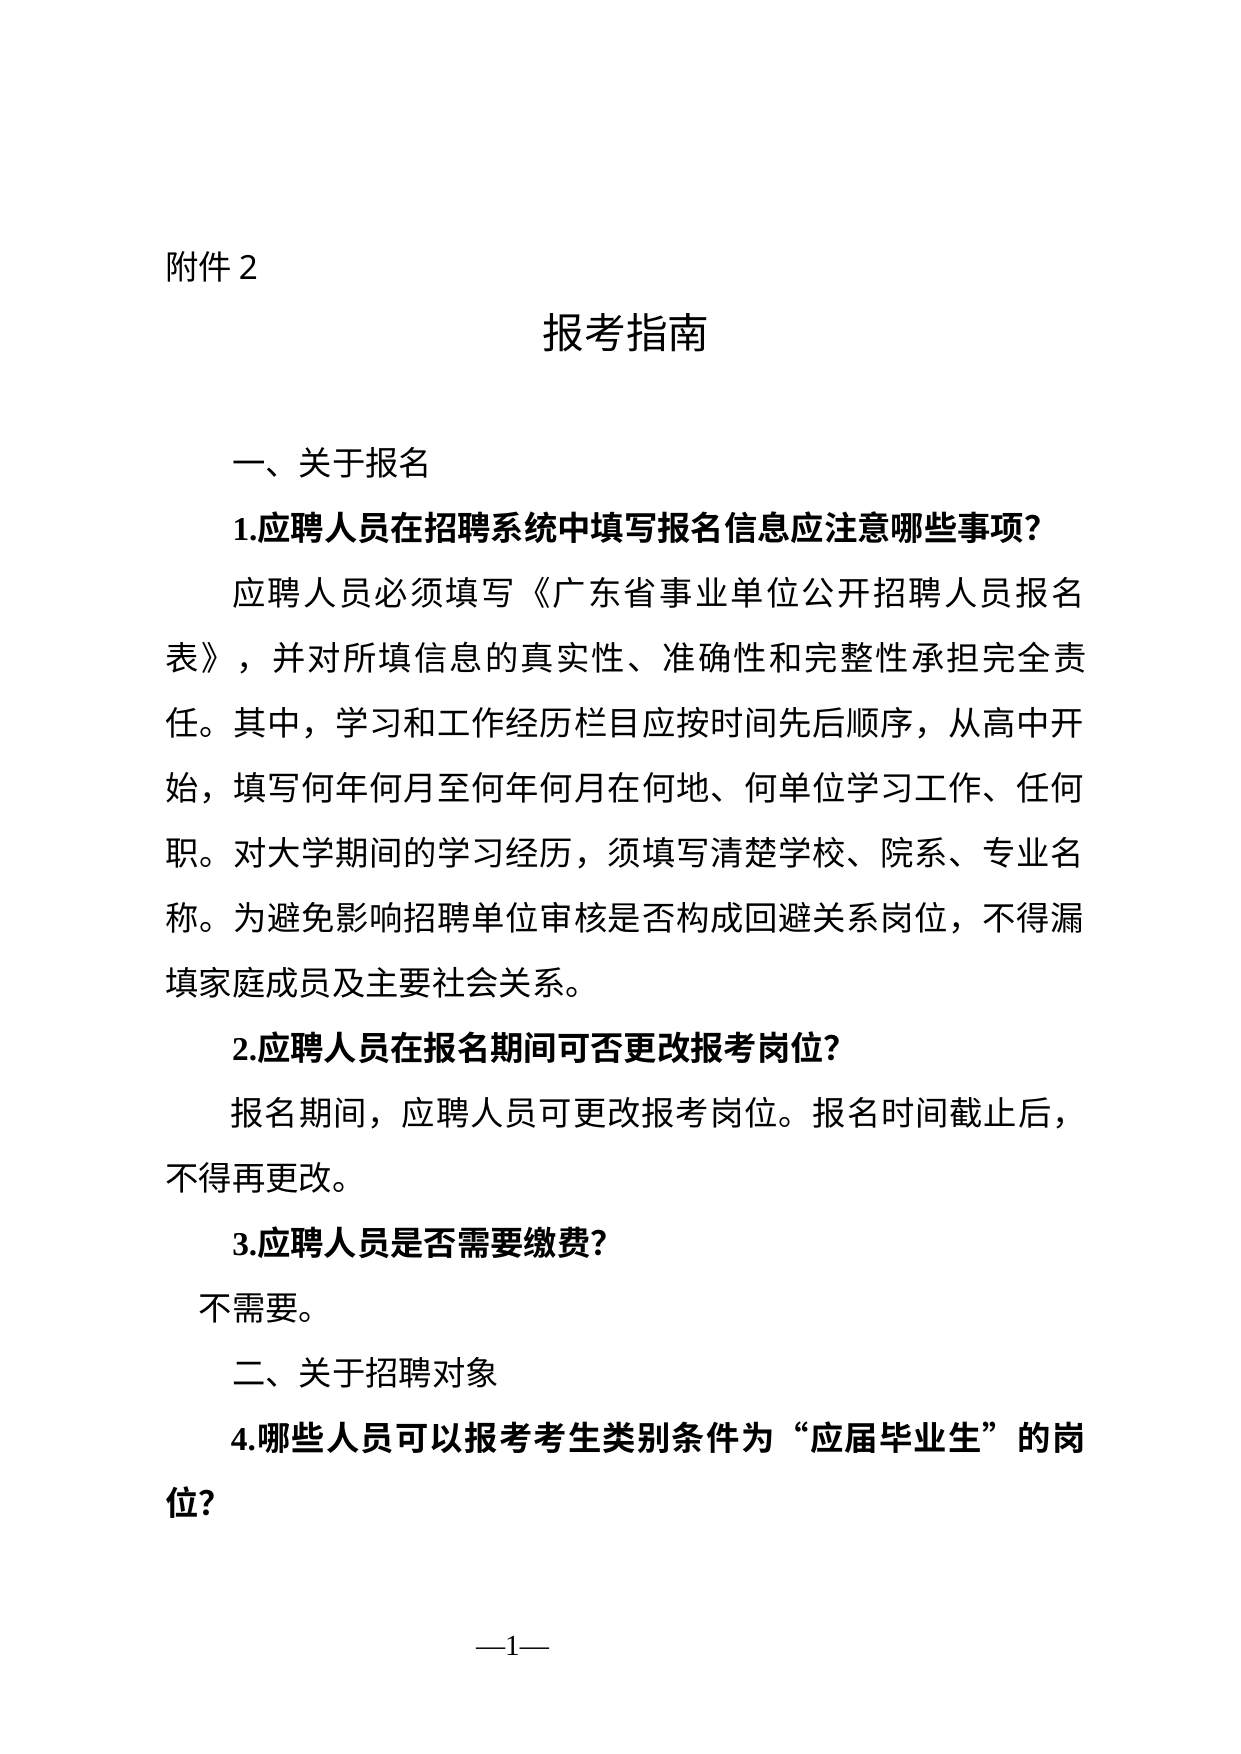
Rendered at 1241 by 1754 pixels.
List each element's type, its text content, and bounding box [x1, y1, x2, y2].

text 1.应聘人员在招聘系统中填写报名信息应注意哪些事项？ [165, 493, 1087, 558]
text 4.哪些人员可以报考考生类别条件为“应届毕业生”的岗位？ [165, 1403, 1087, 1533]
text 应聘人员必须填写《广东省事业单位公开招聘人员报名表》，并对所填信息的真实性、准确性和完整性承担完全责任。其中，学习和工作经历栏目应按时间先后顺序，从高中开始，填写何年何月至何年何月在何地、何单位学习工作、任何职。对大学期间的学习经历，须填写清楚学校、院系、专业名称。为避免影响招聘单位审核是否构成回避关系岗位，不得漏填家庭成员及主要社会关系。 [165, 558, 1087, 1013]
text 2.应聘人员在报名期间可否更改报考岗位？ [232, 1013, 1087, 1078]
text 报名期间，应聘人员可更改报考岗位。报名时间截止后，不得再更改。 [165, 1078, 1087, 1208]
text 3.应聘人员是否需要缴费？ [232, 1208, 1087, 1273]
text 报考指南 [165, 298, 1087, 363]
text 一、关于报名 [165, 428, 1087, 493]
text 不需要。 [165, 1273, 1087, 1338]
text 附件2 [165, 233, 1087, 298]
list 二、关于招聘对象 [165, 1338, 1087, 1403]
